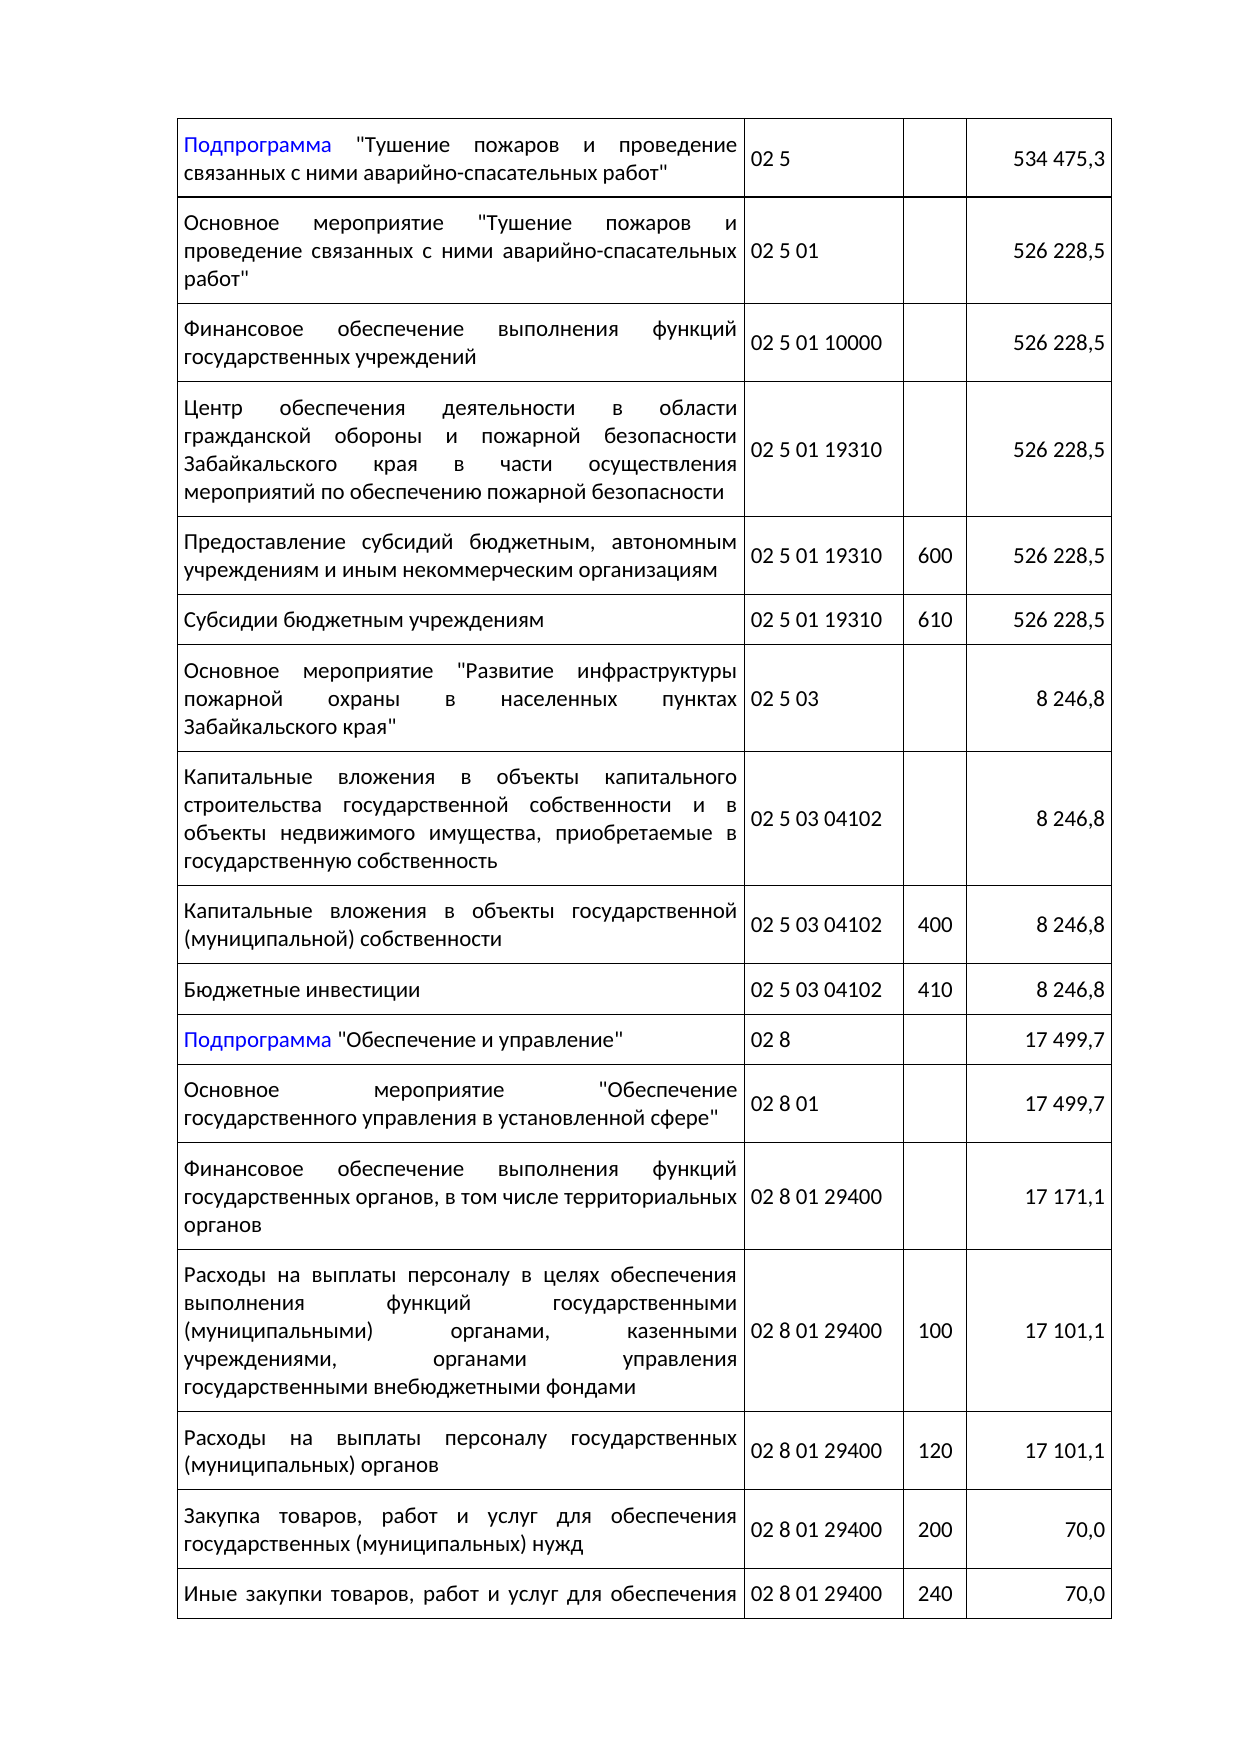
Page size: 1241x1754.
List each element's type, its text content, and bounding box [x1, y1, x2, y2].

table_cell [904, 304, 966, 381]
table_cell Центр обеспечения деятельности в области гражданской обороны и пожарной безопасности Забайкальского края в части осуществления мероприятий по обеспечению пожарной безопасности [178, 382, 744, 516]
table_cell 02 8 01 29400 [745, 1490, 903, 1568]
table_cell 17 171,1 [967, 1143, 1111, 1248]
table_cell 17 101,1 [967, 1412, 1111, 1489]
table_cell 02 5 01 19310 [745, 517, 903, 594]
table_cell 02 5 03 [745, 645, 903, 751]
table_cell 02 5 03 04102 [745, 886, 903, 963]
table_cell [904, 1065, 966, 1142]
table_cell 17 101,1 [967, 1250, 1111, 1411]
table_cell Капитальные вложения в объекты государственной (муниципальной) собственности [178, 886, 744, 963]
table_cell 8 246,8 [967, 886, 1111, 963]
table_cell 02 5 [745, 119, 903, 196]
table_cell Капитальные вложения в объекты капитального строительства государственной собственности и в объекты недвижимого имущества, приобретаемые в государственную собственность [178, 752, 744, 885]
table_cell 8 246,8 [967, 964, 1111, 1013]
table_cell Расходы на выплаты персоналу в целях обеспечения выполнения функций государственными (муниципальными) органами, казенными учреждениями, органами управления государственными внебюджетными фондами [178, 1250, 744, 1411]
table_cell 02 5 03 04102 [745, 964, 903, 1013]
table_cell Закупка товаров, работ и услуг для обеспечения государственных (муниципальных) нужд [178, 1490, 744, 1568]
table_cell 17 499,7 [967, 1015, 1111, 1064]
table_cell 17 499,7 [967, 1065, 1111, 1142]
table_cell 02 8 [745, 1015, 903, 1064]
table_cell 610 [904, 595, 966, 644]
table_cell [904, 1015, 966, 1064]
table_cell 02 5 01 10000 [745, 304, 903, 381]
table_cell 02 8 01 [745, 1065, 903, 1142]
table_cell 120 [904, 1412, 966, 1489]
table_cell [904, 119, 966, 196]
table_cell 02 8 01 29400 [745, 1569, 903, 1618]
table_cell 70,0 [967, 1490, 1111, 1568]
table_cell Расходы на выплаты персоналу государственных (муниципальных) органов [178, 1412, 744, 1489]
table_cell [904, 752, 966, 885]
table_cell 534 475,3 [967, 119, 1111, 196]
table_cell 100 [904, 1250, 966, 1411]
table_cell Основное мероприятие "Развитие инфраструктуры пожарной охраны в населенных пунктах Забайкальского края" [178, 645, 744, 751]
table_cell Финансовое обеспечение выполнения функций государственных учреждений [178, 304, 744, 381]
table_cell 02 8 01 29400 [745, 1412, 903, 1489]
table_cell 240 [904, 1569, 966, 1618]
table_cell Предоставление субсидий бюджетным, автономным учреждениям и иным некоммерческим организациям [178, 517, 744, 594]
table_cell Подпрограмма "Обеспечение и управление" [178, 1015, 744, 1064]
table_cell 8 246,8 [967, 752, 1111, 885]
table_cell Основное мероприятие "Обеспечение государственного управления в установленной сфере" [178, 1065, 744, 1142]
table_cell 70,0 [967, 1569, 1111, 1618]
table_cell 02 5 01 [745, 198, 903, 303]
table_cell [904, 198, 966, 303]
table_cell 02 8 01 29400 [745, 1250, 903, 1411]
table_cell Финансовое обеспечение выполнения функций государственных органов, в том числе территориальных органов [178, 1143, 744, 1248]
table_cell [904, 382, 966, 516]
table_cell 600 [904, 517, 966, 594]
table_cell 410 [904, 964, 966, 1013]
table_cell 526 228,5 [967, 198, 1111, 303]
table_cell Субсидии бюджетным учреждениям [178, 595, 744, 644]
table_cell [178, 1569, 744, 1618]
table_cell 400 [904, 886, 966, 963]
table_cell 8 246,8 [967, 645, 1111, 751]
table_cell 526 228,5 [967, 304, 1111, 381]
table_cell [904, 645, 966, 751]
table_cell [904, 1143, 966, 1248]
table_cell 02 5 01 19310 [745, 382, 903, 516]
table_cell 526 228,5 [967, 382, 1111, 516]
table_cell 02 8 01 29400 [745, 1143, 903, 1248]
table_cell 200 [904, 1490, 966, 1568]
table_cell Подпрограмма "Тушение пожаров и проведение связанных с ними аварийно-спасательных работ" [178, 119, 744, 196]
table_cell Основное мероприятие "Тушение пожаров и проведение связанных с ними аварийно-спасательных работ" [178, 198, 744, 303]
table_cell 526 228,5 [967, 595, 1111, 644]
table_cell Бюджетные инвестиции [178, 964, 744, 1013]
table_cell 02 5 03 04102 [745, 752, 903, 885]
table_cell 02 5 01 19310 [745, 595, 903, 644]
table_cell 526 228,5 [967, 517, 1111, 594]
